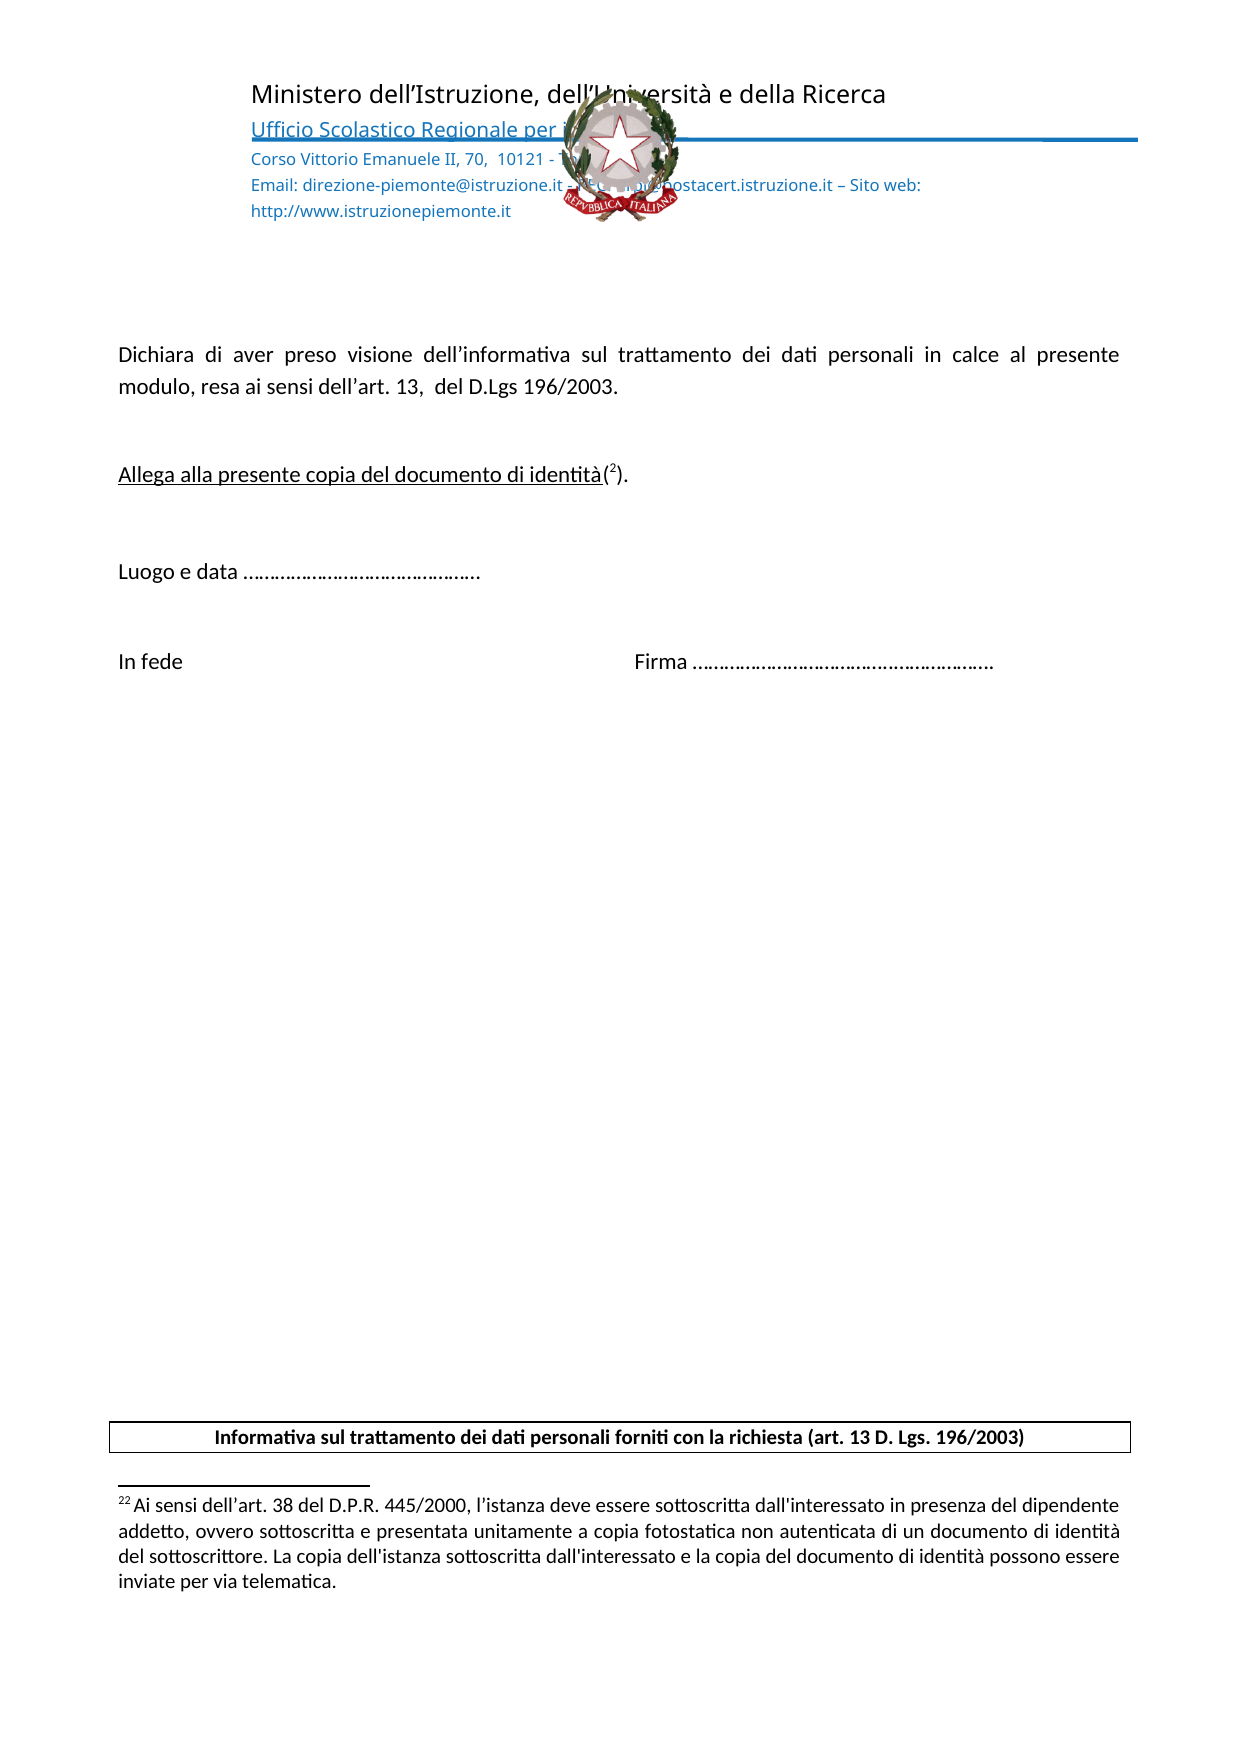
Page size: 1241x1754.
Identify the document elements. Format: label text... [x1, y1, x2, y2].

text In fede Firma ………………………………..………………. [118, 647, 1122, 675]
text Allega alla presente copia del documento di identità(). [118, 460, 1122, 488]
text Informativa sul trattamento dei dati personali forniti con la richiesta (art. 13 D. Lgs. 196/2003) [110, 1423, 1130, 1452]
text Dichiara di aver preso visione dell’informativa sul trattamento dei dati personali in calce al presente modulo, resa ai sensi dell’art. 13, del D.Lgs 196/2003. [118, 340, 1122, 400]
picture [561, 88, 679, 222]
text Luogo e data ……………………………………… [118, 557, 1122, 585]
